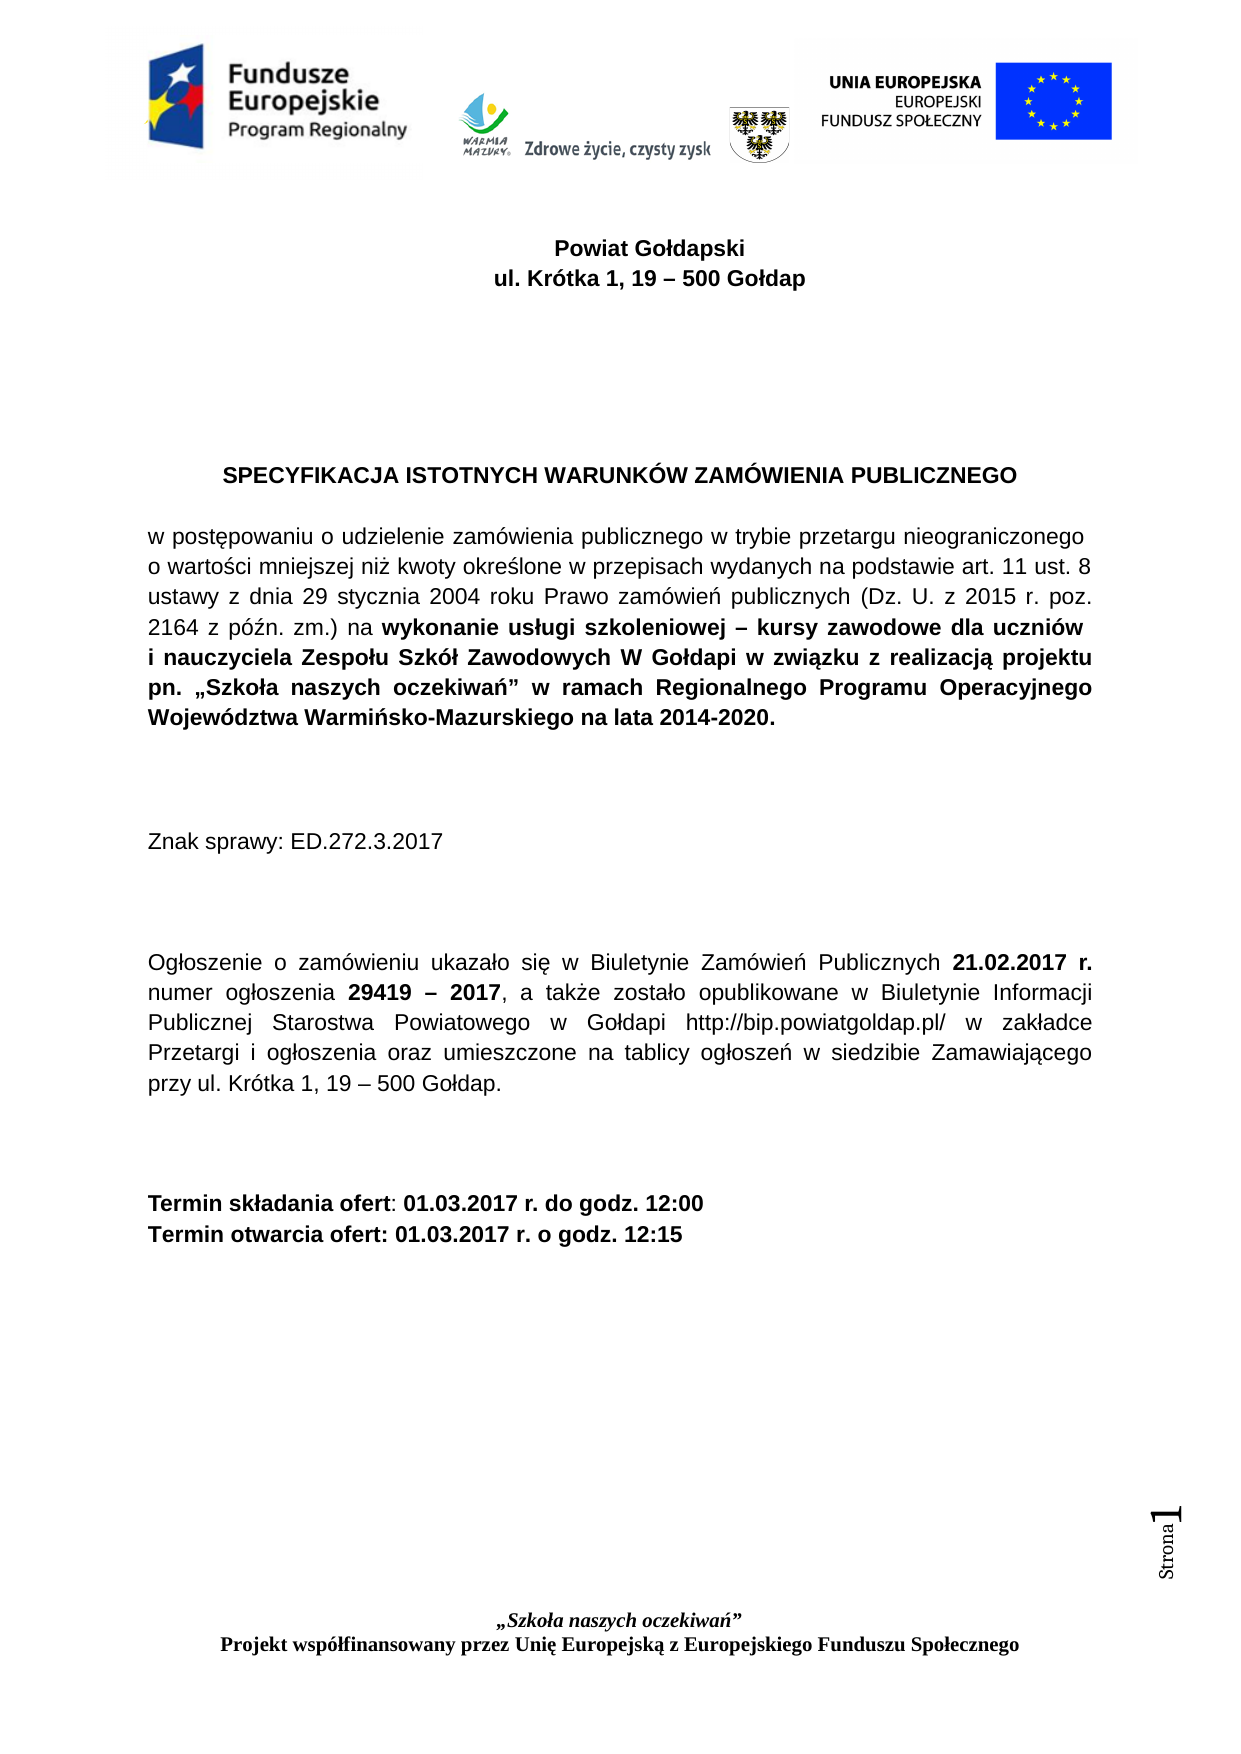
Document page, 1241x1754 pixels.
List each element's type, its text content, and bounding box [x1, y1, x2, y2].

text Termin składania ofert: 01.03.2017 r. do godz. 12:00 [148, 1190, 1093, 1217]
text Termin otwarcia ofert: 01.03.2017 r. o godz. 12:15 [148, 1221, 1093, 1247]
picture [105, 26, 433, 180]
text ul. Krótka 1, 19 – 500 Gołdap [207, 265, 1093, 291]
text Powiat Gołdapski [207, 234, 1093, 261]
picture [729, 107, 790, 163]
text Ogłoszenie o zamówieniu ukazało się w Biuletynie Zamówień Publicznych 21.02.2017 r. numer ogłoszenia 29419 – 2017, a także zostało opublikowane w Biuletynie Informacji Publicznej Starostwa Powiatowego w Gołdapi http://bip.powiatgoldap.pl/ w zakładce Przetargi i ogłoszenia oraz umieszczone na tablicy ogłoszeń w siedzibie Zamawiającego przy ul. Krótka 1, 19 – 500 Gołdap. [148, 949, 1093, 1096]
text Znak sprawy: ED.272.3.2017 [148, 828, 1093, 854]
picture [443, 89, 725, 163]
picture [794, 38, 1138, 164]
text w postępowaniu o udzielenie zamówienia publicznego w trybie przetargu nieograniczonego o wartości mniejszej niż kwoty określone w przepisach wydanych na podstawie art. 11 ust. 8 ustawy z dnia 29 stycznia 2004 roku Prawo zamówień publicznych (Dz. U. z 2015 r. poz. 2164 z późn. zm.) na wykonanie usługi szkoleniowej – kursy zawodowe dla uczniów i nauczyciela Zespołu Szkół Zawodowych W Gołdapi w związku z realizacją projektu pn. „Szkoła naszych oczekiwań” w ramach Regionalnego Programu Operacyjnego Województwa Warmińsko-Mazurskiego na lata 2014-2020. [148, 523, 1093, 731]
text SPECYFIKACJA ISTOTNYCH WARUNKÓW ZAMÓWIENIA PUBLICZNEGO [148, 462, 1093, 489]
